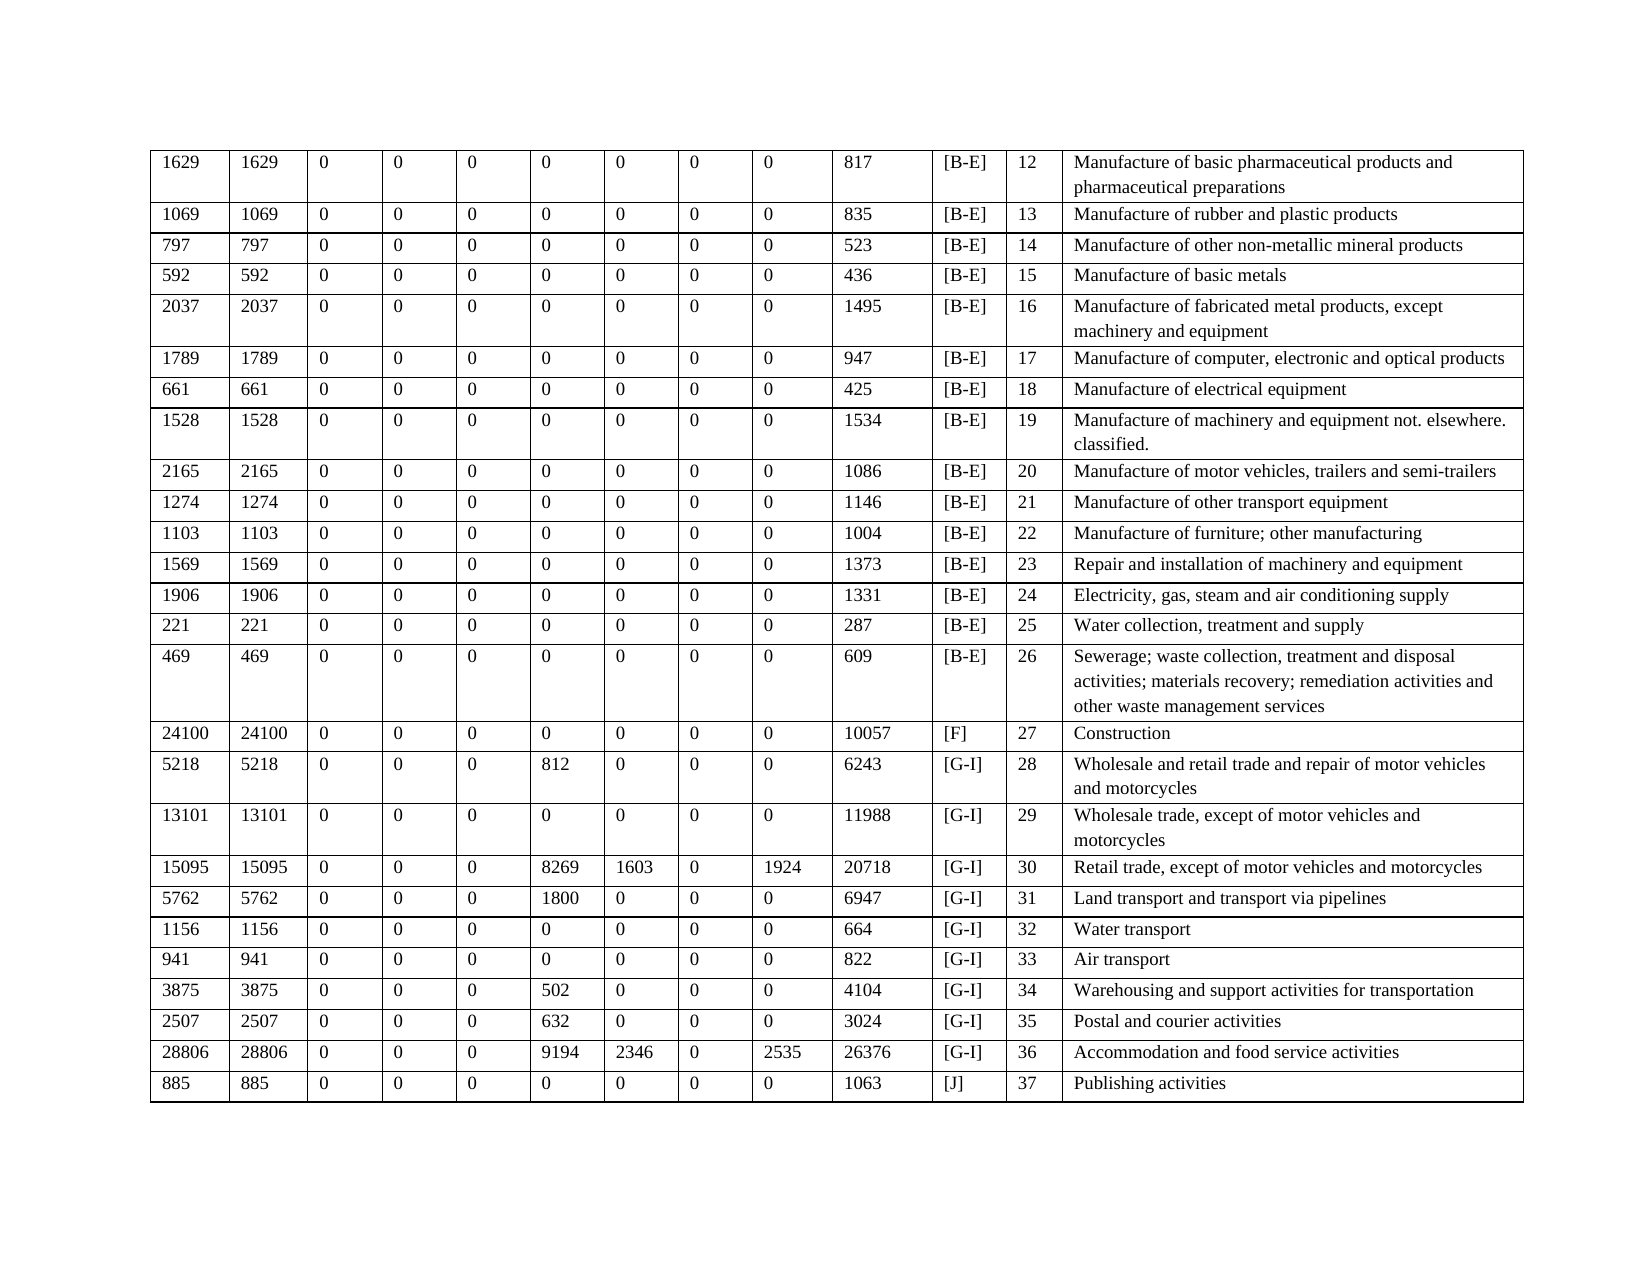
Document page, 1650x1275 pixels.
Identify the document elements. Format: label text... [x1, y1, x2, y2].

table_cell 0 [753, 553, 832, 582]
table_cell 0 [753, 264, 832, 294]
table_cell 0 [383, 887, 456, 916]
table_cell 0 [457, 203, 530, 232]
table_cell 0 [383, 614, 456, 644]
table_cell 0 [308, 804, 382, 855]
table_cell 0 [679, 151, 752, 202]
table_cell 0 [383, 522, 456, 552]
table_cell 0 [383, 491, 456, 521]
table_cell 0 [753, 1072, 832, 1101]
table_cell Manufacture of motor vehicles, trailers and semi-trailers [1063, 460, 1523, 490]
table_cell 0 [605, 752, 678, 803]
table_cell 221 [230, 614, 307, 644]
table_cell 1495 [833, 295, 932, 346]
table_cell 2037 [151, 295, 229, 346]
table_cell 941 [151, 948, 229, 978]
table_cell Manufacture of basic metals [1063, 264, 1523, 294]
table_cell [B-E] [933, 460, 1006, 490]
table_cell 0 [308, 1010, 382, 1040]
table_cell 19 [1007, 409, 1062, 459]
table_cell 0 [531, 151, 604, 202]
table_cell 11988 [833, 804, 932, 855]
table_cell 0 [383, 948, 456, 978]
table_cell 817 [833, 151, 932, 202]
table_cell Warehousing and support activities for transportation [1063, 979, 1523, 1009]
table_cell 0 [308, 856, 382, 886]
table_cell 0 [308, 203, 382, 232]
table_cell [G-I] [933, 1041, 1006, 1071]
table_cell 0 [605, 460, 678, 490]
table_cell [B-E] [933, 264, 1006, 294]
table_cell 0 [679, 752, 752, 803]
table_cell 2165 [230, 460, 307, 490]
table_cell 0 [679, 856, 752, 886]
table_cell 0 [605, 347, 678, 377]
table_cell 0 [457, 645, 530, 721]
table_cell 0 [457, 887, 530, 916]
table_cell 0 [679, 203, 752, 232]
table_cell 13101 [151, 804, 229, 855]
table_cell 835 [833, 203, 932, 232]
table_cell 1146 [833, 491, 932, 521]
table_cell 3875 [151, 979, 229, 1009]
table_cell 425 [833, 378, 932, 407]
table_cell 0 [531, 918, 604, 947]
table_cell 24100 [151, 722, 229, 751]
table_cell 18 [1007, 378, 1062, 407]
table_cell [B-E] [933, 151, 1006, 202]
table_cell 0 [531, 948, 604, 978]
table_cell 0 [308, 460, 382, 490]
table_cell 24 [1007, 584, 1062, 613]
table_cell Accommodation and food service activities [1063, 1041, 1523, 1071]
table_cell Manufacture of other transport equipment [1063, 491, 1523, 521]
table_cell [B-E] [933, 409, 1006, 459]
table_cell 5218 [151, 752, 229, 803]
table_cell 22 [1007, 522, 1062, 552]
table_cell 0 [679, 1010, 752, 1040]
table_cell Land transport and transport via pipelines [1063, 887, 1523, 916]
table_cell 0 [308, 378, 382, 407]
table_cell 34 [1007, 979, 1062, 1009]
table_cell Manufacture of computer, electronic and optical products [1063, 347, 1523, 377]
table_cell 0 [308, 522, 382, 552]
table_cell 1274 [151, 491, 229, 521]
table_cell 0 [753, 645, 832, 721]
table_cell 15 [1007, 264, 1062, 294]
table_cell 0 [753, 234, 832, 263]
table_cell 1569 [151, 553, 229, 582]
table_cell 0 [308, 752, 382, 803]
table_cell 0 [531, 378, 604, 407]
table_cell 0 [457, 614, 530, 644]
table_cell 0 [531, 584, 604, 613]
table_cell 0 [383, 722, 456, 751]
table_cell 4104 [833, 979, 932, 1009]
table_cell 0 [457, 553, 530, 582]
table_cell 0 [753, 584, 832, 613]
table_cell [F] [933, 722, 1006, 751]
table_cell 0 [605, 804, 678, 855]
table_cell 0 [531, 645, 604, 721]
table_cell 2507 [230, 1010, 307, 1040]
table_cell 1906 [151, 584, 229, 613]
table_cell 0 [753, 804, 832, 855]
table_cell 23 [1007, 553, 1062, 582]
table_cell 0 [308, 645, 382, 721]
table_cell 947 [833, 347, 932, 377]
table_cell 31 [1007, 887, 1062, 916]
table_cell [G-I] [933, 804, 1006, 855]
table_cell 24100 [230, 722, 307, 751]
table_cell 33 [1007, 948, 1062, 978]
table_cell 0 [605, 151, 678, 202]
table_cell Electricity, gas, steam and air conditioning supply [1063, 584, 1523, 613]
table_cell 469 [151, 645, 229, 721]
table_cell 0 [383, 645, 456, 721]
table_cell 0 [605, 203, 678, 232]
table_cell 10057 [833, 722, 932, 751]
table_cell 0 [753, 722, 832, 751]
table_cell [B-E] [933, 203, 1006, 232]
table_cell 0 [679, 804, 752, 855]
table_cell 0 [308, 887, 382, 916]
table_cell 0 [308, 918, 382, 947]
table_cell 1629 [151, 151, 229, 202]
table_cell 941 [230, 948, 307, 978]
table_cell 0 [605, 553, 678, 582]
table_cell Air transport [1063, 948, 1523, 978]
table_cell 1373 [833, 553, 932, 582]
table_cell 1004 [833, 522, 932, 552]
table_cell 0 [531, 460, 604, 490]
table_cell 0 [679, 918, 752, 947]
table_cell 16 [1007, 295, 1062, 346]
table_cell 0 [383, 151, 456, 202]
table_cell 0 [457, 264, 530, 294]
table_cell 0 [457, 295, 530, 346]
table_cell 0 [457, 409, 530, 459]
table_cell 0 [605, 1072, 678, 1101]
table_cell 0 [753, 203, 832, 232]
table_cell 0 [531, 722, 604, 751]
table_cell 0 [457, 347, 530, 377]
table_cell Manufacture of other non-metallic mineral products [1063, 234, 1523, 263]
table_cell 0 [308, 1041, 382, 1071]
table_cell Manufacture of basic pharmaceutical products and pharmaceutical preparations [1063, 151, 1523, 202]
table_cell 6947 [833, 887, 932, 916]
table_cell 27 [1007, 722, 1062, 751]
table_cell 0 [605, 979, 678, 1009]
table_cell Water transport [1063, 918, 1523, 947]
table_cell 797 [151, 234, 229, 263]
table_cell 2507 [151, 1010, 229, 1040]
table_cell 6243 [833, 752, 932, 803]
table_cell 0 [679, 722, 752, 751]
table_cell [G-I] [933, 856, 1006, 886]
table_cell 15095 [230, 856, 307, 886]
table_cell 0 [383, 264, 456, 294]
table_cell Repair and installation of machinery and equipment [1063, 553, 1523, 582]
table_cell 0 [383, 804, 456, 855]
table_cell 0 [605, 378, 678, 407]
table_cell 592 [151, 264, 229, 294]
table_cell 0 [531, 1072, 604, 1101]
table_cell Sewerage; waste collection, treatment and disposal activities; materials recovery; remediation activities and other waste management services [1063, 645, 1523, 721]
table_cell 0 [383, 752, 456, 803]
table_cell [J] [933, 1072, 1006, 1101]
table_cell 0 [383, 918, 456, 947]
table_cell 0 [383, 460, 456, 490]
table_cell Wholesale and retail trade and repair of motor vehicles and motorcycles [1063, 752, 1523, 803]
table_cell [G-I] [933, 1010, 1006, 1040]
table_cell 29 [1007, 804, 1062, 855]
table_cell 0 [605, 264, 678, 294]
table_cell 0 [753, 887, 832, 916]
table_cell [B-E] [933, 584, 1006, 613]
table_cell 0 [753, 1010, 832, 1040]
table_cell 0 [308, 584, 382, 613]
table_cell 1063 [833, 1072, 932, 1101]
table_cell [B-E] [933, 234, 1006, 263]
table_cell 32 [1007, 918, 1062, 947]
table_cell 0 [457, 234, 530, 263]
table_cell 0 [457, 491, 530, 521]
table_cell 609 [833, 645, 932, 721]
table_cell 1534 [833, 409, 932, 459]
table_cell 1528 [230, 409, 307, 459]
table_cell 0 [457, 1072, 530, 1101]
table_cell 0 [308, 234, 382, 263]
table_cell 28806 [151, 1041, 229, 1071]
table_cell 0 [383, 1041, 456, 1071]
table_cell 0 [383, 295, 456, 346]
table_cell 0 [679, 491, 752, 521]
table_cell 1103 [151, 522, 229, 552]
table_cell 0 [531, 295, 604, 346]
table_cell 1528 [151, 409, 229, 459]
table_cell 0 [753, 752, 832, 803]
table_cell 1924 [753, 856, 832, 886]
table_cell 1156 [230, 918, 307, 947]
table_cell 2165 [151, 460, 229, 490]
table_cell 0 [605, 491, 678, 521]
table_cell 0 [308, 264, 382, 294]
table_cell [G-I] [933, 948, 1006, 978]
table_cell 0 [308, 295, 382, 346]
table_cell [B-E] [933, 614, 1006, 644]
table_cell 17 [1007, 347, 1062, 377]
table_cell 0 [531, 804, 604, 855]
table_cell 0 [531, 234, 604, 263]
table_cell Manufacture of furniture; other manufacturing [1063, 522, 1523, 552]
table_cell 0 [605, 409, 678, 459]
table_cell 37 [1007, 1072, 1062, 1101]
table_cell 0 [605, 234, 678, 263]
table_cell [B-E] [933, 522, 1006, 552]
table_cell 3875 [230, 979, 307, 1009]
table_cell 0 [383, 409, 456, 459]
table_cell 797 [230, 234, 307, 263]
table_cell 0 [679, 522, 752, 552]
table_cell 0 [753, 378, 832, 407]
table_cell 0 [605, 722, 678, 751]
table_cell 21 [1007, 491, 1062, 521]
table_cell 0 [383, 203, 456, 232]
table_cell Construction [1063, 722, 1523, 751]
table_cell 0 [308, 1072, 382, 1101]
table_cell [G-I] [933, 918, 1006, 947]
table_cell 0 [383, 234, 456, 263]
table_cell 0 [679, 948, 752, 978]
table_cell 0 [753, 918, 832, 947]
table_cell 885 [230, 1072, 307, 1101]
table_cell 20 [1007, 460, 1062, 490]
table_cell 0 [383, 347, 456, 377]
table_cell 0 [308, 948, 382, 978]
table_cell 5762 [151, 887, 229, 916]
table_cell 1156 [151, 918, 229, 947]
table_cell [B-E] [933, 347, 1006, 377]
table_cell 5218 [230, 752, 307, 803]
table_cell 0 [457, 722, 530, 751]
table_cell 0 [308, 614, 382, 644]
table_cell 1789 [151, 347, 229, 377]
table_cell Manufacture of rubber and plastic products [1063, 203, 1523, 232]
table_cell 661 [230, 378, 307, 407]
table_cell 13101 [230, 804, 307, 855]
table_cell 12 [1007, 151, 1062, 202]
table_cell 661 [151, 378, 229, 407]
table_cell 0 [457, 1041, 530, 1071]
table_cell 885 [151, 1072, 229, 1101]
table_cell 0 [605, 1010, 678, 1040]
table_cell 0 [605, 584, 678, 613]
table_cell 221 [151, 614, 229, 644]
table_cell 20718 [833, 856, 932, 886]
table_cell 0 [679, 347, 752, 377]
table_cell 1629 [230, 151, 307, 202]
table_cell 0 [753, 295, 832, 346]
table_cell 2037 [230, 295, 307, 346]
table_cell [B-E] [933, 553, 1006, 582]
table_cell 592 [230, 264, 307, 294]
table_cell 1331 [833, 584, 932, 613]
table_cell 1906 [230, 584, 307, 613]
table_cell Postal and courier activities [1063, 1010, 1523, 1040]
table_cell 0 [753, 979, 832, 1009]
table_cell 0 [383, 856, 456, 886]
table_cell 0 [457, 378, 530, 407]
table_cell 0 [753, 491, 832, 521]
table_cell 1603 [605, 856, 678, 886]
table_cell 0 [679, 295, 752, 346]
table_cell 0 [679, 264, 752, 294]
table_cell [B-E] [933, 295, 1006, 346]
table_cell 1569 [230, 553, 307, 582]
table_cell 0 [605, 522, 678, 552]
table_cell 0 [679, 378, 752, 407]
table_cell 632 [531, 1010, 604, 1040]
table_cell [B-E] [933, 491, 1006, 521]
table_cell 15095 [151, 856, 229, 886]
table_cell 1103 [230, 522, 307, 552]
table_cell 9194 [531, 1041, 604, 1071]
table_cell 0 [531, 553, 604, 582]
table_cell 2535 [753, 1041, 832, 1071]
table_cell 26 [1007, 645, 1062, 721]
table_cell 0 [679, 553, 752, 582]
table_cell 14 [1007, 234, 1062, 263]
table_cell 2346 [605, 1041, 678, 1071]
table_cell Wholesale trade, except of motor vehicles and motorcycles [1063, 804, 1523, 855]
table_cell 0 [383, 553, 456, 582]
table_cell 0 [308, 409, 382, 459]
table_cell 36 [1007, 1041, 1062, 1071]
table_cell 30 [1007, 856, 1062, 886]
table_cell 0 [753, 522, 832, 552]
table_cell 1069 [151, 203, 229, 232]
table_cell Retail trade, except of motor vehicles and motorcycles [1063, 856, 1523, 886]
table_cell 0 [457, 918, 530, 947]
table_cell 0 [679, 234, 752, 263]
table_cell 5762 [230, 887, 307, 916]
table_cell 1789 [230, 347, 307, 377]
table_cell 0 [308, 151, 382, 202]
table_cell 3024 [833, 1010, 932, 1040]
table_cell 502 [531, 979, 604, 1009]
table_cell 0 [679, 1072, 752, 1101]
table_cell 469 [230, 645, 307, 721]
table_cell 1274 [230, 491, 307, 521]
table_cell 287 [833, 614, 932, 644]
table_cell 0 [605, 918, 678, 947]
table_cell 0 [679, 979, 752, 1009]
table_cell 0 [457, 856, 530, 886]
table_cell Manufacture of machinery and equipment not. elsewhere. classified. [1063, 409, 1523, 459]
table_cell 0 [753, 460, 832, 490]
table_cell 0 [383, 378, 456, 407]
table_cell 0 [383, 1010, 456, 1040]
table_cell 0 [753, 347, 832, 377]
table_cell Publishing activities [1063, 1072, 1523, 1101]
table_cell 25 [1007, 614, 1062, 644]
table_cell 0 [457, 979, 530, 1009]
table_cell 0 [605, 948, 678, 978]
table_cell [B-E] [933, 378, 1006, 407]
table_cell Water collection, treatment and supply [1063, 614, 1523, 644]
table_cell 0 [605, 614, 678, 644]
table_cell 812 [531, 752, 604, 803]
table_cell [G-I] [933, 979, 1006, 1009]
table_cell Manufacture of electrical equipment [1063, 378, 1523, 407]
table_cell 0 [679, 409, 752, 459]
table_cell 13 [1007, 203, 1062, 232]
table_cell 0 [457, 948, 530, 978]
table_cell 0 [308, 347, 382, 377]
table_cell 0 [457, 522, 530, 552]
table_cell 0 [457, 804, 530, 855]
table_cell 0 [457, 151, 530, 202]
table_cell 1800 [531, 887, 604, 916]
table_cell 0 [531, 614, 604, 644]
table_cell 0 [308, 491, 382, 521]
table_cell 0 [531, 347, 604, 377]
table_cell 0 [753, 948, 832, 978]
table_cell 436 [833, 264, 932, 294]
table_cell 0 [753, 409, 832, 459]
table_cell 28 [1007, 752, 1062, 803]
table_cell [G-I] [933, 887, 1006, 916]
table_cell 0 [679, 645, 752, 721]
table_cell [G-I] [933, 752, 1006, 803]
table_cell 0 [531, 522, 604, 552]
table_cell 0 [457, 1010, 530, 1040]
table_cell 0 [383, 584, 456, 613]
table_cell 35 [1007, 1010, 1062, 1040]
table_cell 0 [308, 722, 382, 751]
table_cell 0 [679, 1041, 752, 1071]
table_cell 1069 [230, 203, 307, 232]
table_cell 0 [531, 203, 604, 232]
table_cell 0 [457, 752, 530, 803]
table_cell [B-E] [933, 645, 1006, 721]
table_cell 0 [679, 584, 752, 613]
table_cell Manufacture of fabricated metal products, except machinery and equipment [1063, 295, 1523, 346]
table_cell 0 [605, 295, 678, 346]
table_cell 0 [383, 1072, 456, 1101]
table_cell 8269 [531, 856, 604, 886]
table_cell 0 [457, 460, 530, 490]
table_cell 0 [383, 979, 456, 1009]
table_cell 0 [531, 264, 604, 294]
table_cell 0 [679, 887, 752, 916]
table_cell 0 [531, 409, 604, 459]
table_cell 0 [605, 645, 678, 721]
table_cell 0 [457, 584, 530, 613]
table_cell 523 [833, 234, 932, 263]
table_cell 664 [833, 918, 932, 947]
table_cell 0 [753, 614, 832, 644]
table_cell 0 [308, 553, 382, 582]
table_cell 26376 [833, 1041, 932, 1071]
table_cell 1086 [833, 460, 932, 490]
table_cell 0 [308, 979, 382, 1009]
table_cell 0 [531, 491, 604, 521]
table_cell 0 [605, 887, 678, 916]
table_cell 28806 [230, 1041, 307, 1071]
table_cell 0 [679, 460, 752, 490]
table_cell 0 [753, 151, 832, 202]
table_cell 822 [833, 948, 932, 978]
table_cell 0 [679, 614, 752, 644]
